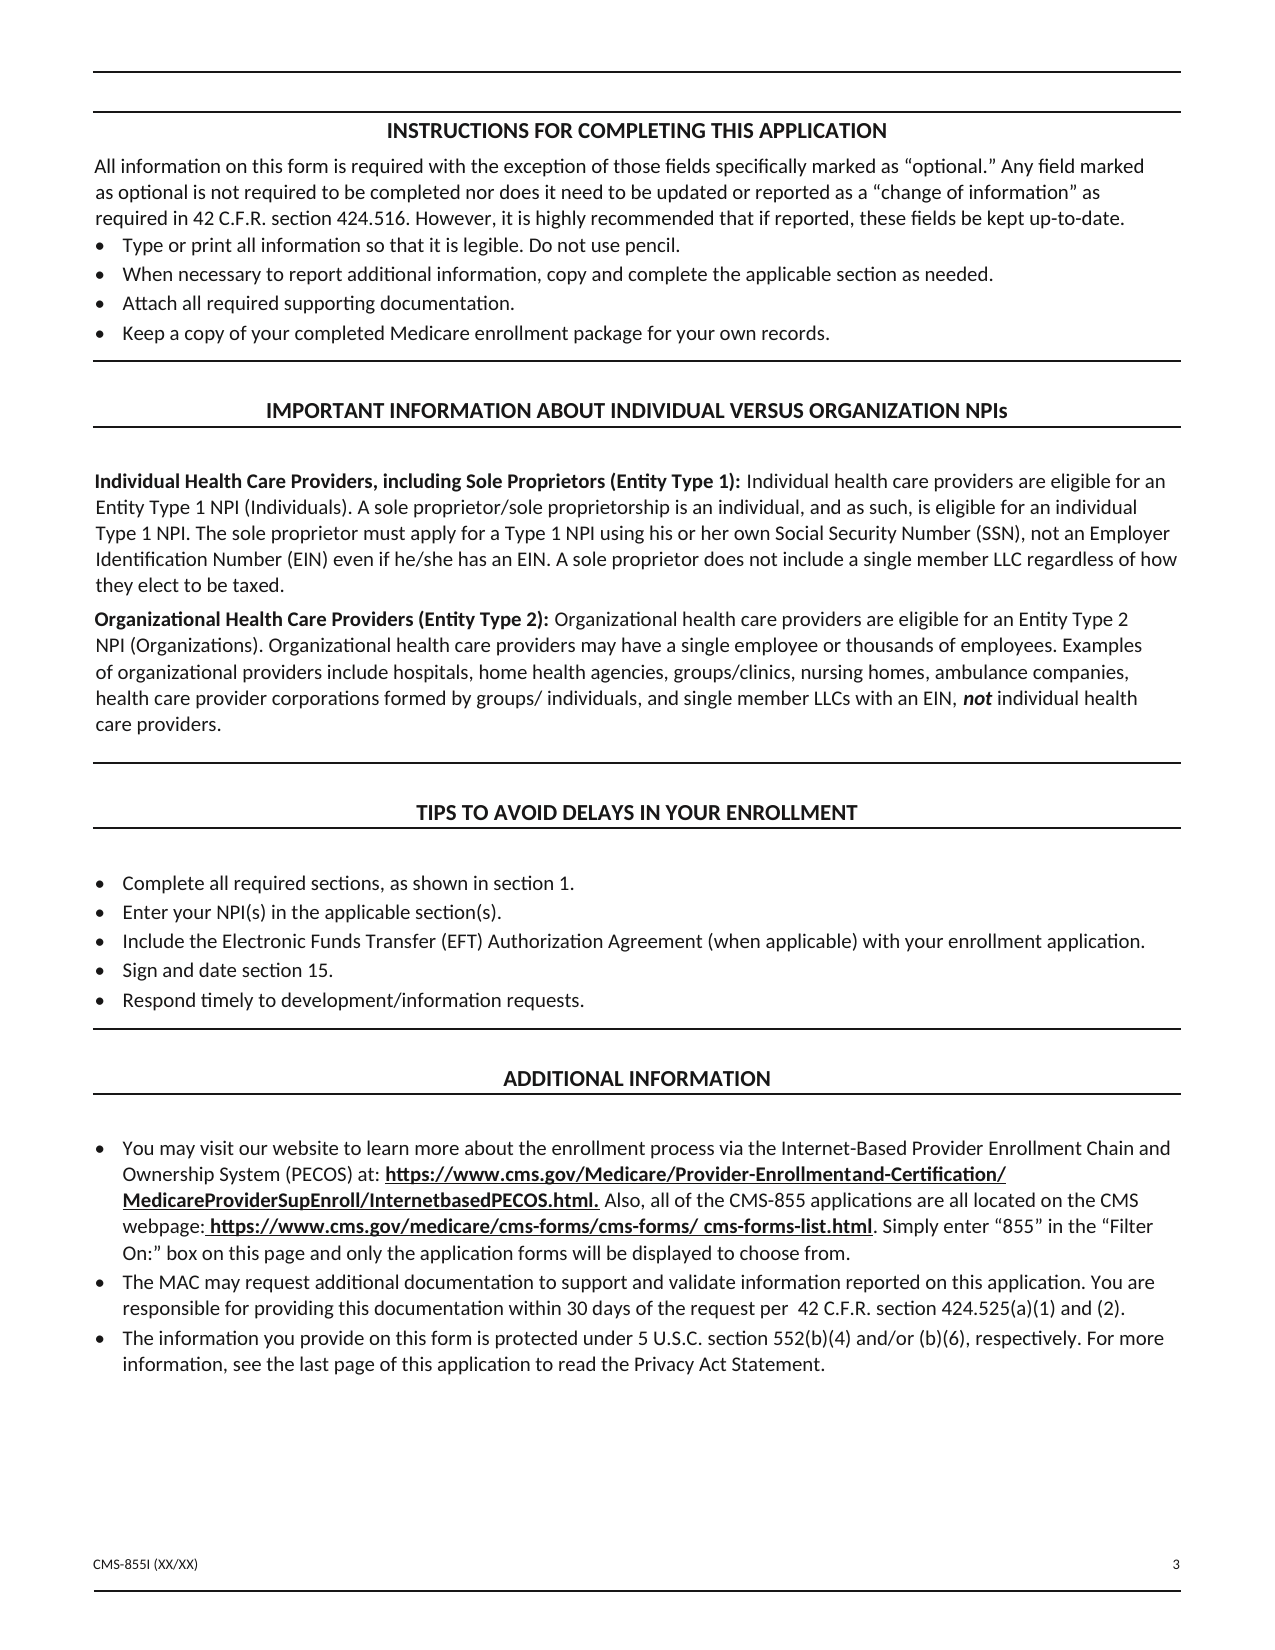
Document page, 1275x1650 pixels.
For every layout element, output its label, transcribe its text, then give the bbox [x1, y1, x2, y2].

list When necessary to report additional information, copy and complete the applicable section as needed. [94, 261, 1179, 287]
list Respond timely to development/information requests. [94, 987, 1179, 1012]
list The MAC may request additional documentation to support and validate information reported on this application. You are responsible for providing this documentation within 30 days of the request per 42 C.F.R. section 424.525(a)(1) and (2). [94, 1269, 1179, 1321]
list Keep a copy of your completed Medicare enrollment package for your own records. [94, 320, 1179, 345]
text Organizational Health Care Providers (Entity Type 2): Organizational health care providers are eligible for an Entity Type 2 NPI (Organizations). Organizational health care providers may have a single employee or thousands of employees. Examples of organizational providers include hospitals, home health agencies, groups/clinics, nursing homes, ambulance companies, health care provider corporations formed by groups/ individuals, and single member LLCs with an EIN, not individual health care providers. [94, 607, 1160, 737]
list Include the Electronic Funds Transfer (EFT) Authorization Agreement (when applicable) with your enrollment application. [94, 928, 1179, 953]
text Individual Health Care Providers, including Sole Proprietors (Entity Type 1): Individual health care providers are eligible for an Entity Type 1 NPI (Individuals). A sole proprietor/sole proprietorship is an individual, and as such, is eligible for an individual Type 1 NPI. The sole proprietor must apply for a Type 1 NPI using his or her own Social Security Number (SSN), not an Employer Identification Number (EIN) even if he/she has an EIN. A sole proprietor does not include a single member LLC regardless of how they elect to be taxed. [94, 468, 1179, 598]
subtitle TIPS TO AVOID DELAYS IN YOUR ENROLLMENT [99, 798, 1175, 826]
text All information on this form is required with the exception of those fields specifically marked as “optional.” Any field marked as optional is not required to be completed nor does it need to be updated or reported as a “change of information” as required in 42 C.F.R. section 424.516. However, it is highly recommended that if reported, these fields be kept up-to-date. [94, 153, 1158, 231]
subtitle IMPORTANT INFORMATION ABOUT INDIVIDUAL VERSUS ORGANIZATION NPIs [99, 396, 1175, 424]
list Type or print all information so that it is legible. Do not use pencil. [94, 232, 1179, 258]
subtitle INSTRUCTIONS FOR COMPLETING THIS APPLICATION [99, 102, 1175, 144]
list Complete all required sections, as shown in section 1. [94, 870, 1179, 895]
list You may visit our website to learn more about the enrollment process via the Internet-Based Provider Enrollment Chain and Ownership System (PECOS) at: https://www.cms.gov/Medicare/Provider-Enrollmentand-Certification/MedicareProviderSupEnroll/InternetbasedPECOS.html. Also, all of the CMS-855 applications are all located on the CMS webpage: https://www.cms.gov/medicare/cms-forms/cms-forms/ cms-forms-list.html. Simply enter “855” in the “Filter On:” box on this page and only the application forms will be displayed to choose from. [94, 1135, 1179, 1265]
list Sign and date section 15. [94, 958, 1179, 983]
list The information you provide on this form is protected under 5 U.S.C. section 552(b)(4) and/or (b)(6), respectively. For more information, see the last page of this application to read the Privacy Act Statement. [94, 1325, 1179, 1377]
subtitle ADDITIONAL INFORMATION [99, 1064, 1175, 1092]
list Attach all required supporting documentation. [94, 291, 1179, 316]
list Enter your NPI(s) in the applicable section(s). [94, 899, 1179, 924]
